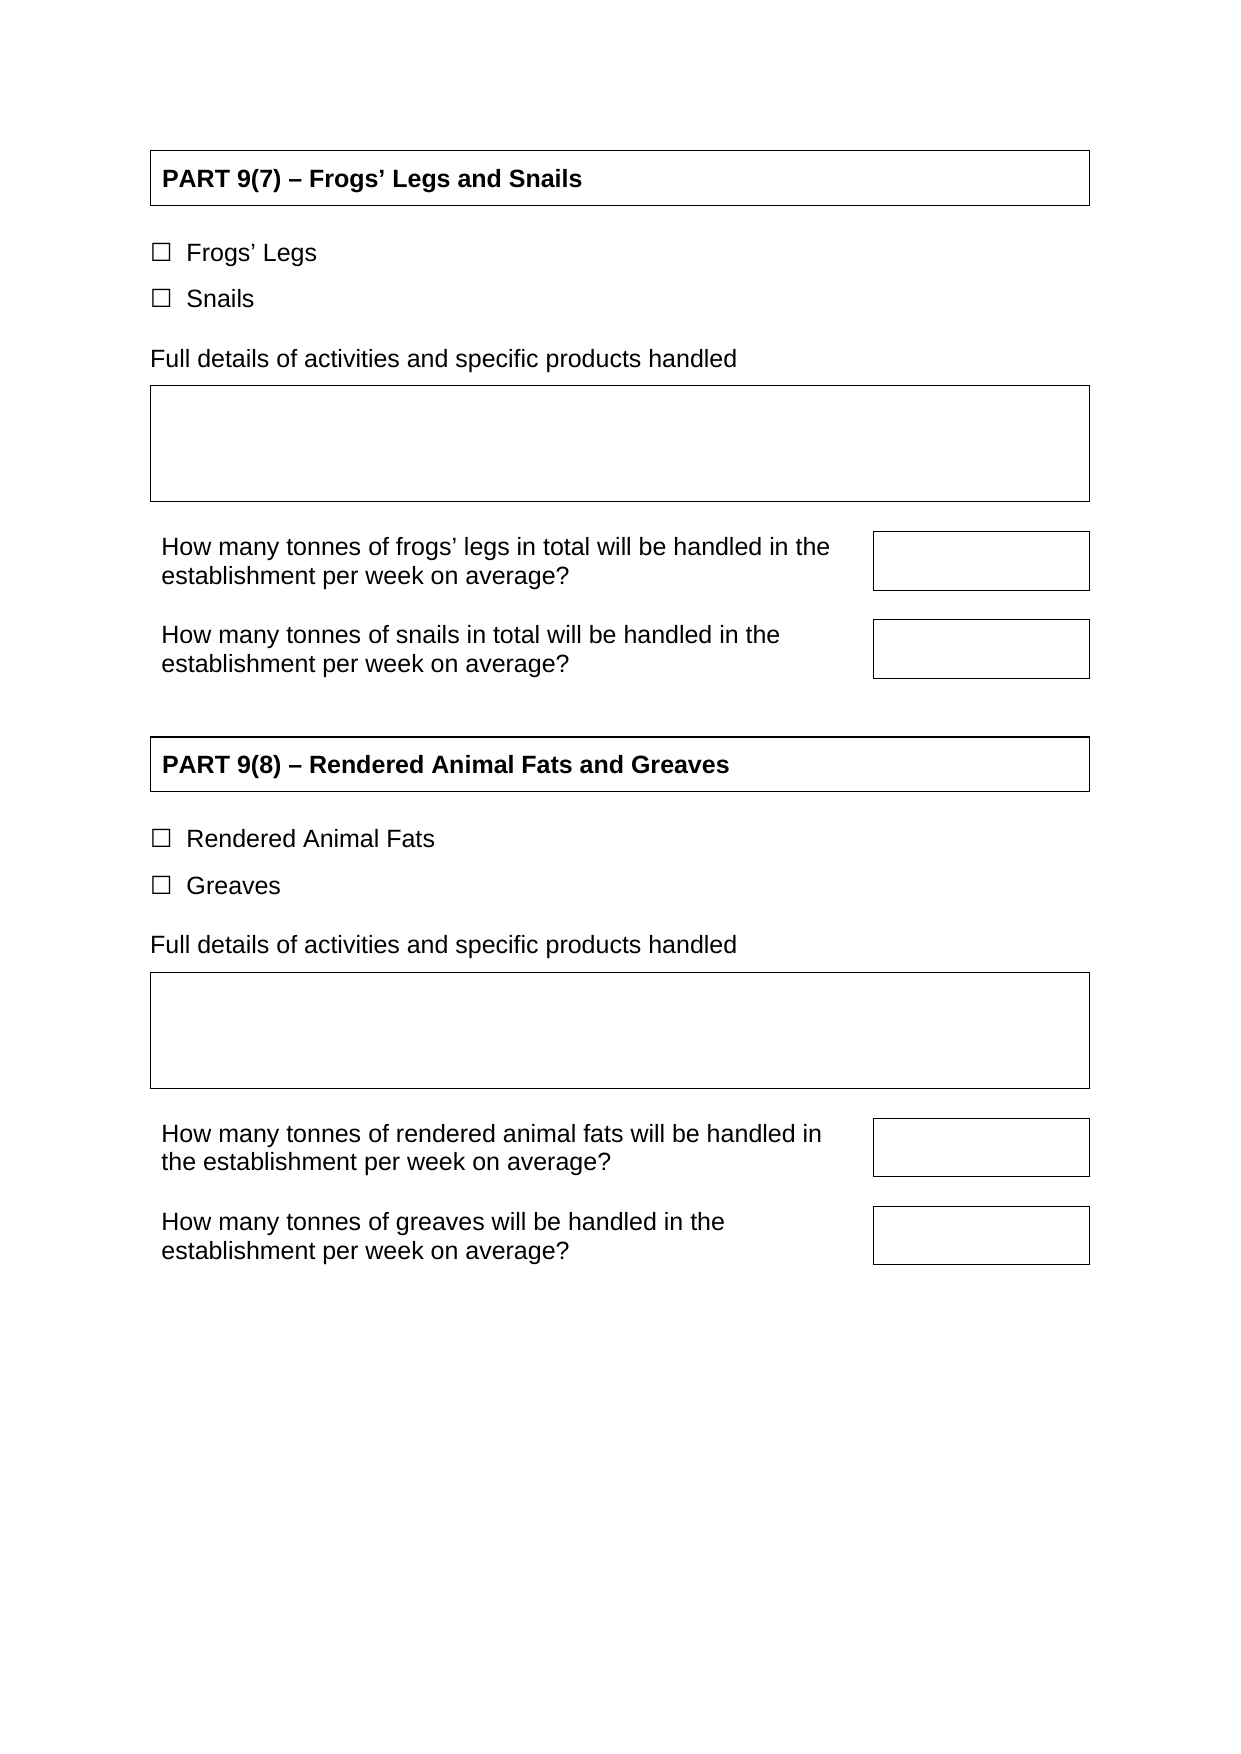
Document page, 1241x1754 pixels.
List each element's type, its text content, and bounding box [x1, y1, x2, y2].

table_header [874, 1207, 1089, 1264]
table_header [151, 386, 1089, 501]
table_header How many tonnes of snails in total will be handled in the establishment per week on average? [150, 619, 873, 678]
text Full details of activities and specific products handled [150, 930, 1090, 959]
table_header [874, 532, 1089, 589]
text Greaves [150, 868, 1090, 902]
text Snails [150, 281, 1090, 315]
table_header [874, 620, 1089, 678]
text Frogs’ Legs [150, 234, 1090, 269]
table_header PART 9(7) – Frogs’ Legs and Snails [151, 151, 1089, 205]
table_header How many tonnes of greaves will be handled in the establishment per week on average? [150, 1206, 873, 1264]
table_header [874, 1119, 1089, 1176]
text Rendered Animal Fats [150, 821, 1090, 855]
table_header How many tonnes of frogs’ legs in total will be handled in the establishment per week on average? [150, 531, 873, 589]
table_header [151, 973, 1089, 1088]
table_header How many tonnes of rendered animal fats will be handled in the establishment per week on average? [150, 1118, 873, 1176]
table_header PART 9(8) – Rendered Animal Fats and Greaves [151, 738, 1089, 791]
text Full details of activities and specific products handled [150, 344, 1090, 373]
